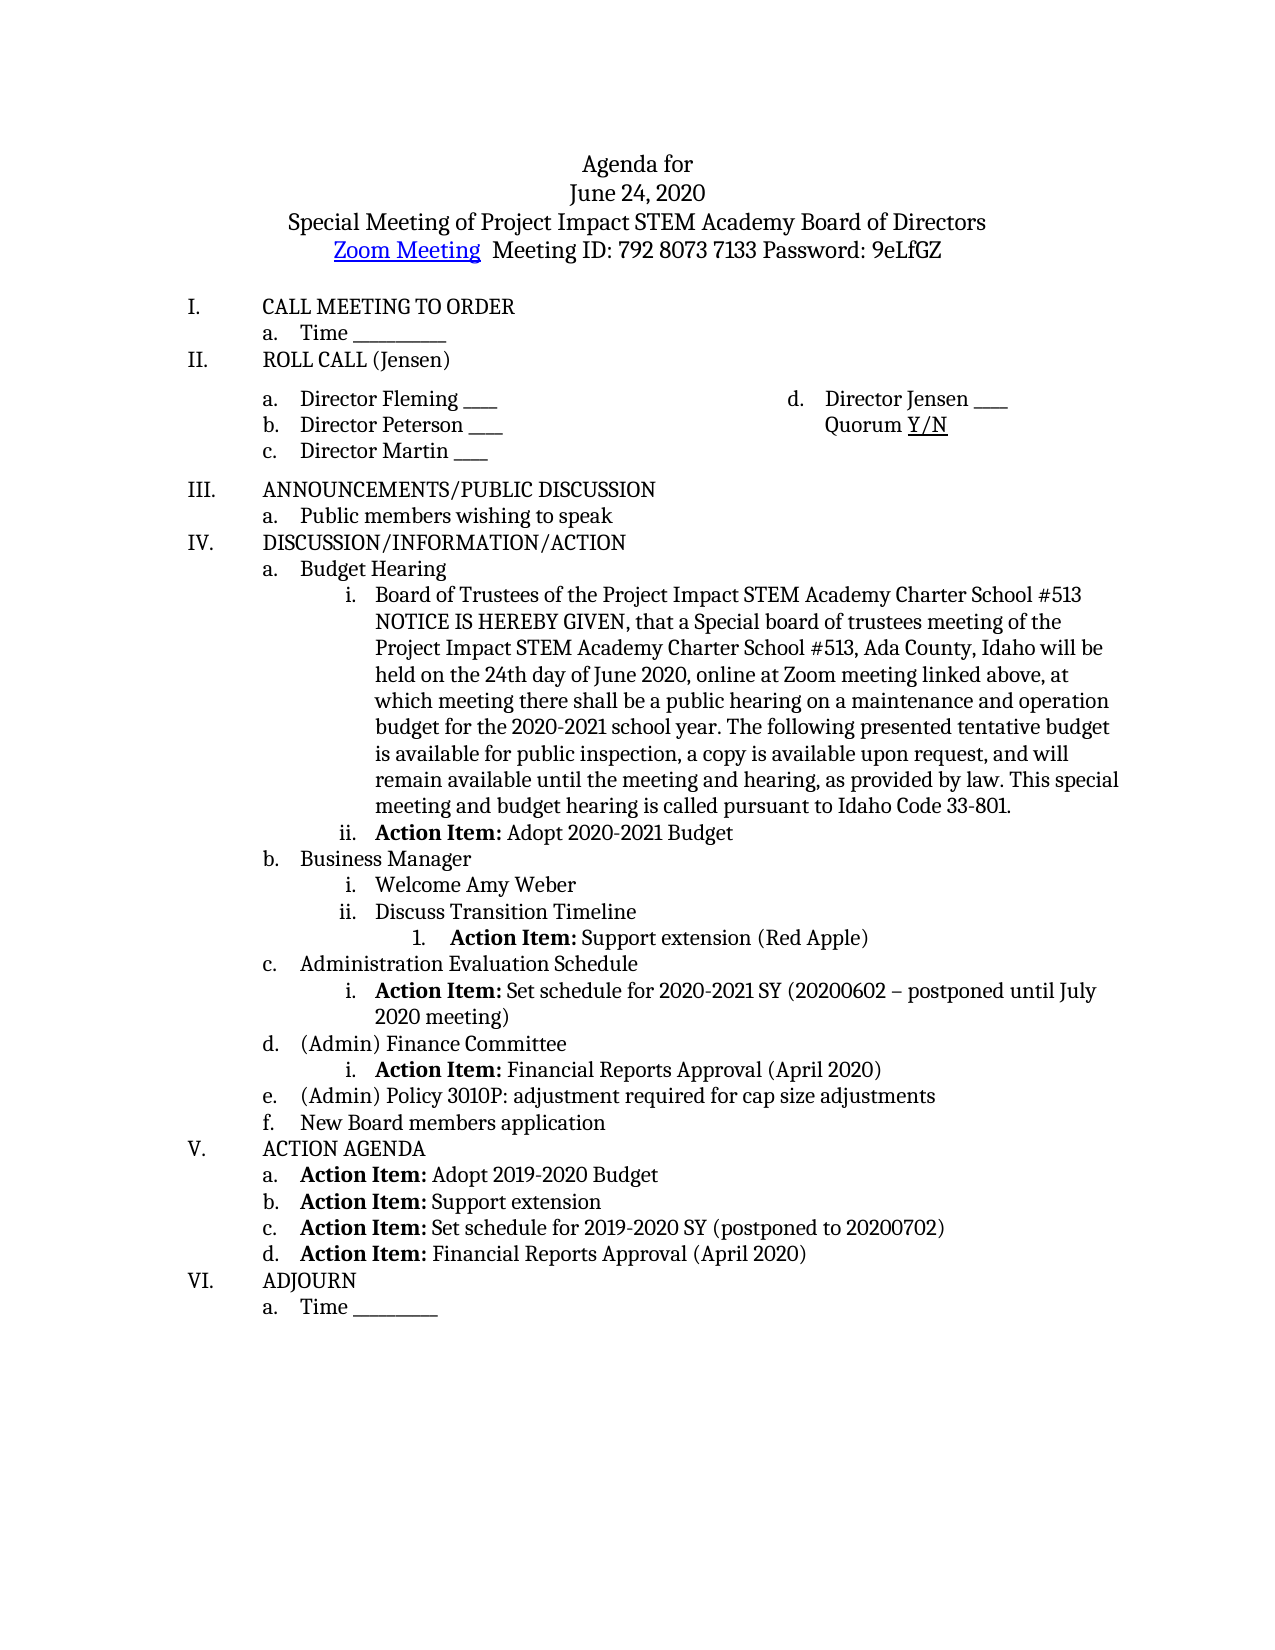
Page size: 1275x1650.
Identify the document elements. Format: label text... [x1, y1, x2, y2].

list DISCUSSION/INFORMATION/ACTION [187, 529, 1125, 556]
text Special Meeting of Project Impact STEM Academy Board of Directors [150, 207, 1125, 236]
list (Admin) Finance Committee [262, 1030, 1125, 1057]
list Welcome Amy Weber [356, 872, 1125, 898]
list Board of Trustees of the Project Impact STEM Academy Charter School #513 NOTICE IS HEREBY GIVEN, that a Special board of trustees meeting of the Project Impact STEM Academy Charter School #513, Ada County, Idaho will be held on the 24th day of June 2020, online at Zoom meeting linked above, at which meeting there shall be a public hearing on a maintenance and operation budget for the 2020-2021 school year. The following presented tentative budget is available for public inspection, a copy is available upon request, and will remain available until the meeting and hearing, as provided by law. This special meeting and budget hearing is called pursuant to Idaho Code 33-801. [356, 582, 1125, 819]
list Action Item: Financial Reports Approval (April 2020) [356, 1057, 1125, 1083]
list (Admin) Policy 3010P: adjustment required for cap size adjustments [262, 1083, 1125, 1109]
text Zoom Meeting Meeting ID: 792 8073 7133 Password: 9eLfGZ [150, 236, 1125, 265]
list ACTION AGENDA [187, 1136, 1125, 1162]
list Action Item: Support extension [262, 1188, 1125, 1215]
list Action Item: Support extension (Red Apple) [412, 925, 1125, 951]
list Business Manager [262, 846, 1125, 872]
list Quorum Y/N [825, 412, 1125, 438]
list Action Item: Adopt 2019-2020 Budget [262, 1162, 1125, 1188]
list CALL MEETING TO ORDER [187, 294, 1125, 320]
list Action Item: Adopt 2020-2021 Budget [356, 819, 1125, 846]
text June 24, 2020 [150, 179, 1125, 207]
text Agenda for [150, 150, 1125, 179]
list Budget Hearing [262, 556, 1125, 582]
list Administration Evaluation Schedule [262, 951, 1125, 978]
list Time ___________ [262, 320, 1125, 346]
list Time __________ [262, 1294, 1125, 1320]
list New Board members application [262, 1109, 1125, 1136]
list Public members wishing to speak [262, 503, 1125, 529]
list Action Item: Set schedule for 2020-2021 SY (20200602 – postponed until July 2020 meeting) [356, 978, 1125, 1030]
list Director Fleming ____ [262, 385, 600, 412]
list Director Peterson ____ [262, 412, 600, 438]
list ROLL CALL (Jensen) [187, 346, 1125, 373]
list ADJOURN [187, 1267, 1125, 1294]
list Director Jensen ____ [787, 385, 1125, 412]
list Discuss Transition Timeline [356, 898, 1125, 925]
list Action Item: Financial Reports Approval (April 2020) [262, 1241, 1125, 1267]
list Action Item: Set schedule for 2019-2020 SY (postponed to 20200702) [262, 1215, 1125, 1241]
list Director Martin ____ [262, 438, 600, 464]
list ANNOUNCEMENTS/PUBLIC DISCUSSION [187, 477, 1125, 503]
